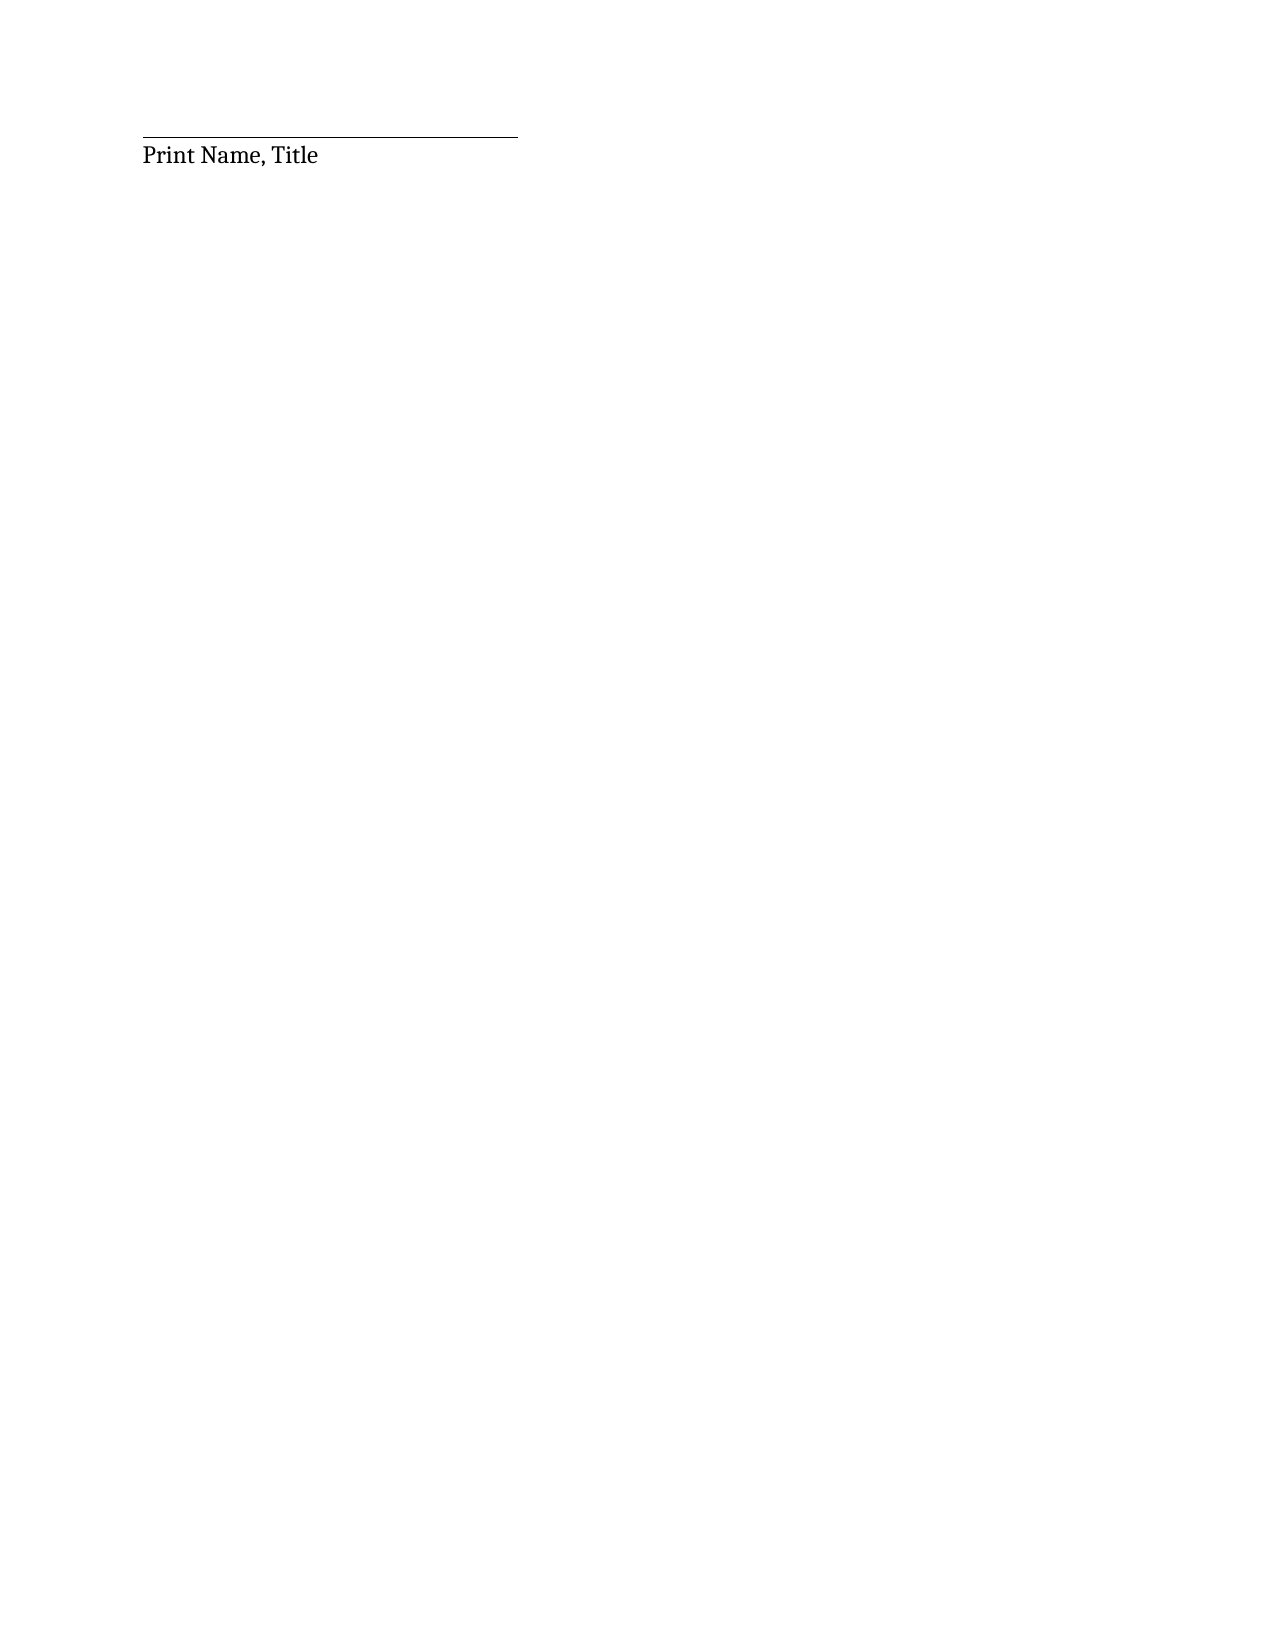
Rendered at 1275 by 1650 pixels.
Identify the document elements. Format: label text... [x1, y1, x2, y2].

text Print Name, Title [142, 141, 1125, 170]
